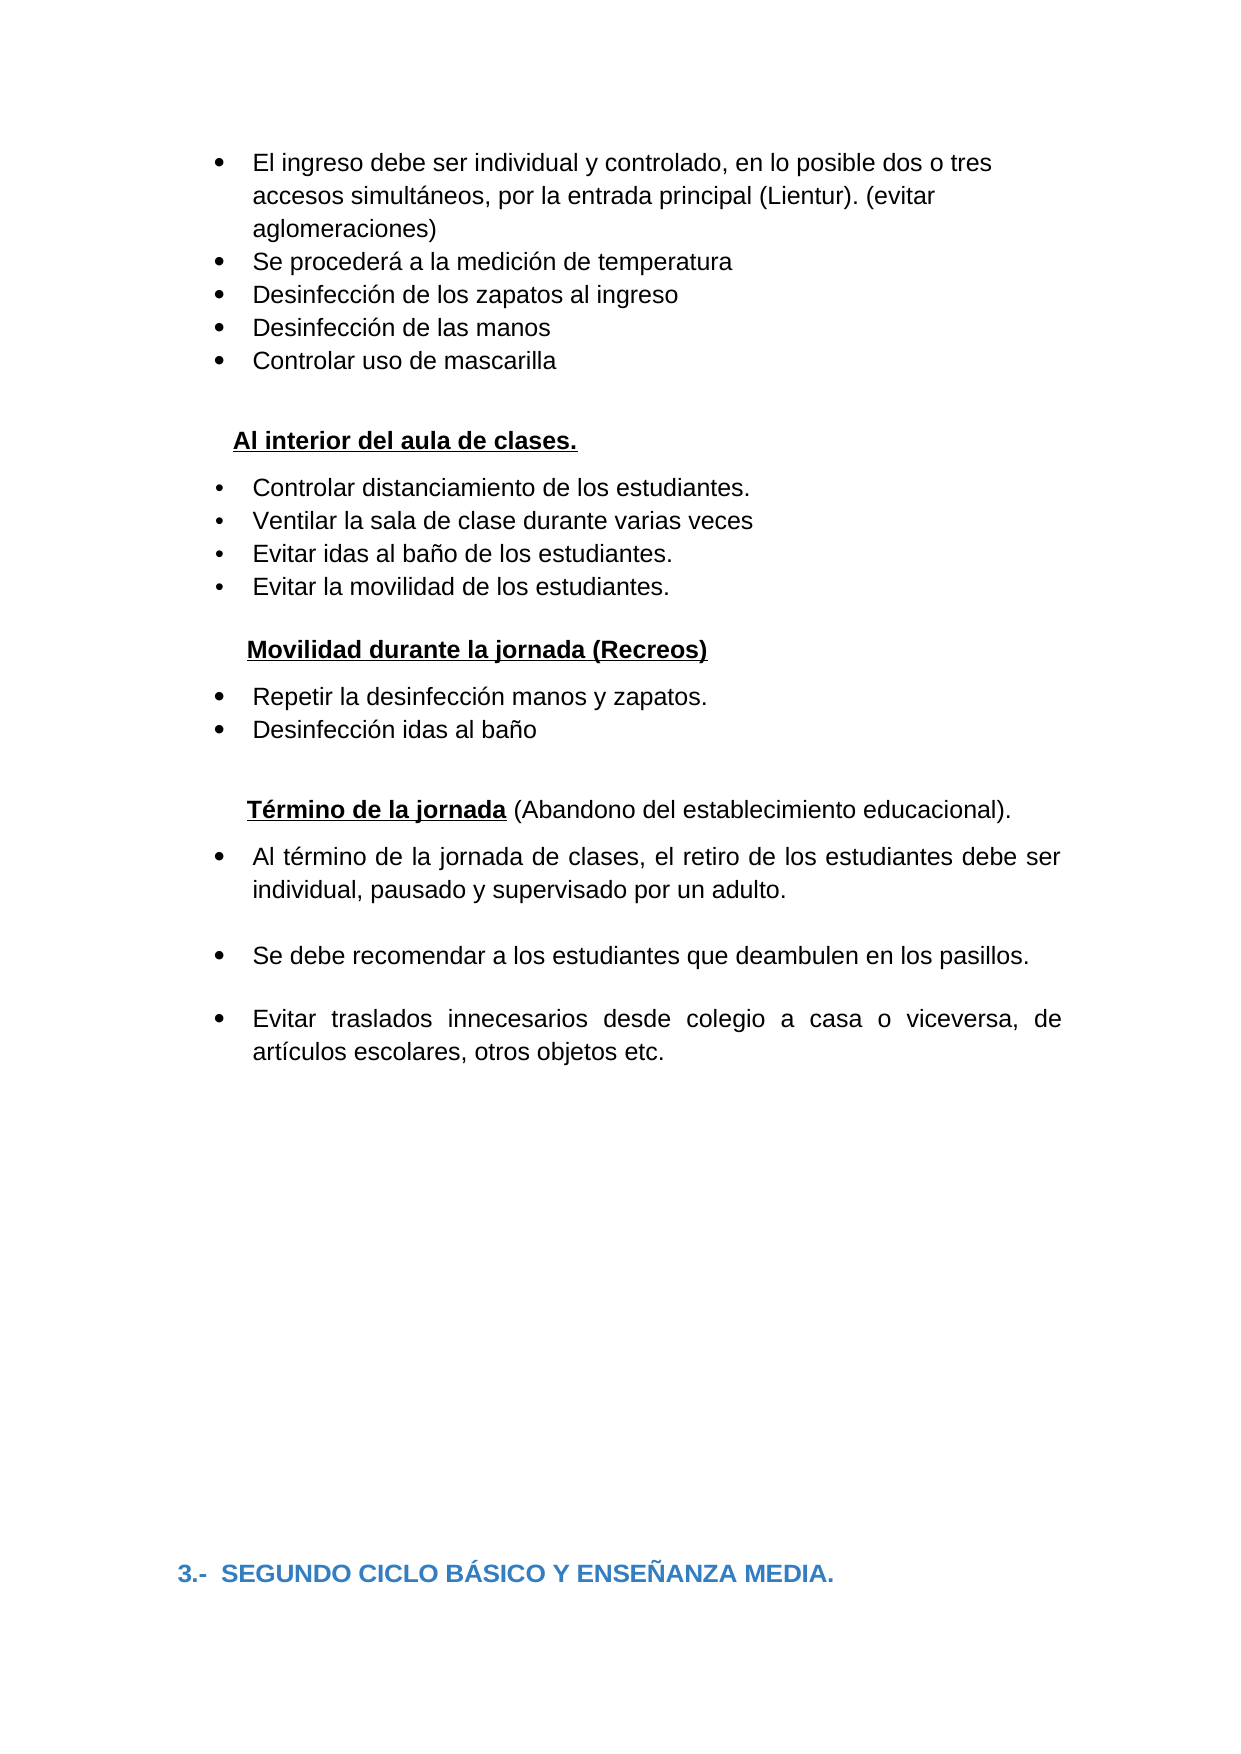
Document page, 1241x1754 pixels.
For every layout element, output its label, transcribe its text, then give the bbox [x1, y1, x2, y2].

text 3.- SEGUNDO CICLO BÁSICO Y ENSEÑANZA MEDIA. [177, 1559, 1063, 1587]
text Al interior del aula de clases. [177, 426, 1063, 455]
list Evitar idas al baño de los estudiantes. [215, 539, 1063, 568]
list Evitar traslados innecesarios desde colegio a casa o viceversa, de artículos escolares, otros objetos etc. [215, 1004, 1063, 1066]
list Desinfección idas al baño [215, 715, 1063, 744]
list Controlar distanciamiento de los estudiantes. [215, 473, 1063, 502]
list Repetir la desinfección manos y zapatos. [215, 682, 1063, 711]
list Desinfección de las manos [215, 313, 1063, 342]
list Desinfección de los zapatos al ingreso [215, 280, 1063, 309]
text Término de la jornada (Abandono del establecimiento educacional). [177, 795, 1063, 823]
list Evitar la movilidad de los estudiantes. [215, 572, 1063, 601]
list Se debe recomendar a los estudiantes que deambulen en los pasillos. [215, 941, 1063, 969]
list Al término de la jornada de clases, el retiro de los estudiantes debe ser individual, pausado y supervisado por un adulto. [215, 842, 1063, 903]
text Movilidad durante la jornada (Recreos) [177, 635, 1063, 664]
list Ventilar la sala de clase durante varias veces [215, 506, 1063, 534]
list Controlar uso de mascarilla [215, 346, 1063, 375]
list Se procederá a la medición de temperatura [215, 247, 1063, 276]
list El ingreso debe ser individual y controlado, en lo posible dos o tres accesos simultáneos, por la entrada principal (Lientur). (evitar aglomeraciones) [215, 148, 1063, 242]
